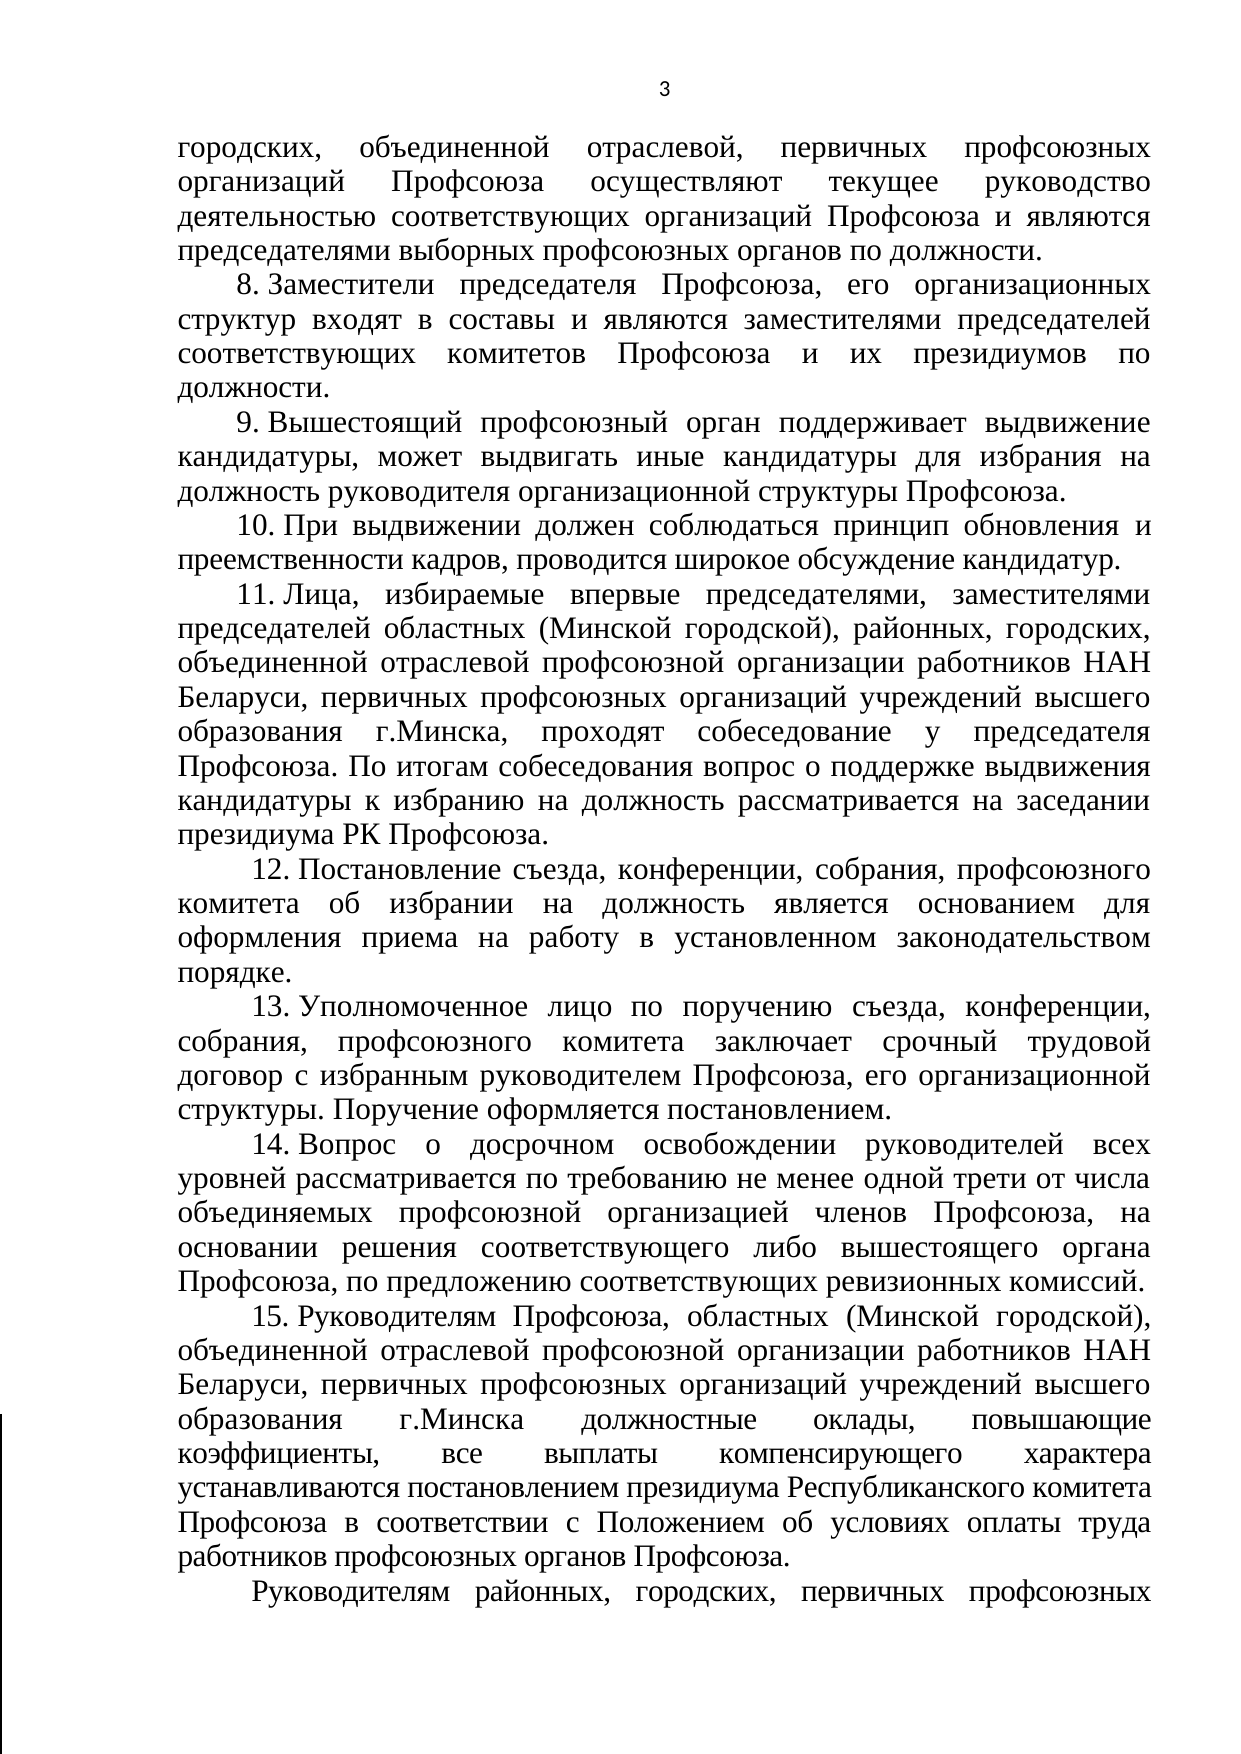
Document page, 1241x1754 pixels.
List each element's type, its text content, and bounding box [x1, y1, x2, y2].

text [177, 130, 1151, 267]
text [177, 1573, 1151, 1608]
text 10. При выдвижении должен соблюдаться принцип обновления и преемственности кадров, проводится широкое обсуждение кандидатур. [177, 508, 1151, 577]
text 15. Руководителям Профсоюза, областных (Минской городской), объединенной отраслевой профсоюзной организации работников НАН Беларуси, первичных профсоюзных организаций учреждений высшего образования г.Минска должностные оклады, повышающие коэффициенты, все выплаты компенсирующего характера устанавливаются постановлением президиума Республиканского комитета Профсоюза в соответствии с Положением об условиях оплаты труда работников профсоюзных органов Профсоюза. [177, 1298, 1151, 1573]
text 12. Постановление съезда, конференции, собрания, профсоюзного комитета об избрании на должность является основанием для оформления приема на работу в установленном законодательством порядке. [177, 852, 1151, 989]
text 14. Вопрос о досрочном освобождении руководителей всех уровней рассматривается по требованию не менее одной трети от числа объединяемых профсоюзной организацией членов Профсоюза, на основании решения соответствующего либо вышестоящего органа Профсоюза, по предложению соответствующих ревизионных комиссий. [177, 1127, 1151, 1298]
text 9. Вышестоящий профсоюзный орган поддерживает выдвижение кандидатуры, может выдвигать иные кандидатуры для избрания на должность руководителя организационной структуры Профсоюза. [177, 405, 1151, 508]
text 13. Уполномоченное лицо по поручению съезда, конференции, собрания, профсоюзного комитета заключает срочный трудовой договор с избранным руководителем Профсоюза, его организационной структуры. Поручение оформляется постановлением. [177, 989, 1151, 1127]
text 8. Заместители председателя Профсоюза, его организационных структур входят в составы и являются заместителями председателей соответствующих комитетов Профсоюза и их президиумов по должности. [177, 267, 1151, 405]
text 11. Лица, избираемые впервые председателями, заместителями председателей областных (Минской городской), районных, городских, объединенной отраслевой профсоюзной организации работников НАН Беларуси, первичных профсоюзных организаций учреждений высшего образования г.Минска, проходят собеседование у председателя Профсоюза. По итогам собеседования вопрос о поддержке выдвижения кандидатуры к избранию на должность рассматривается на заседании президиума РК Профсоюза. [177, 577, 1151, 852]
